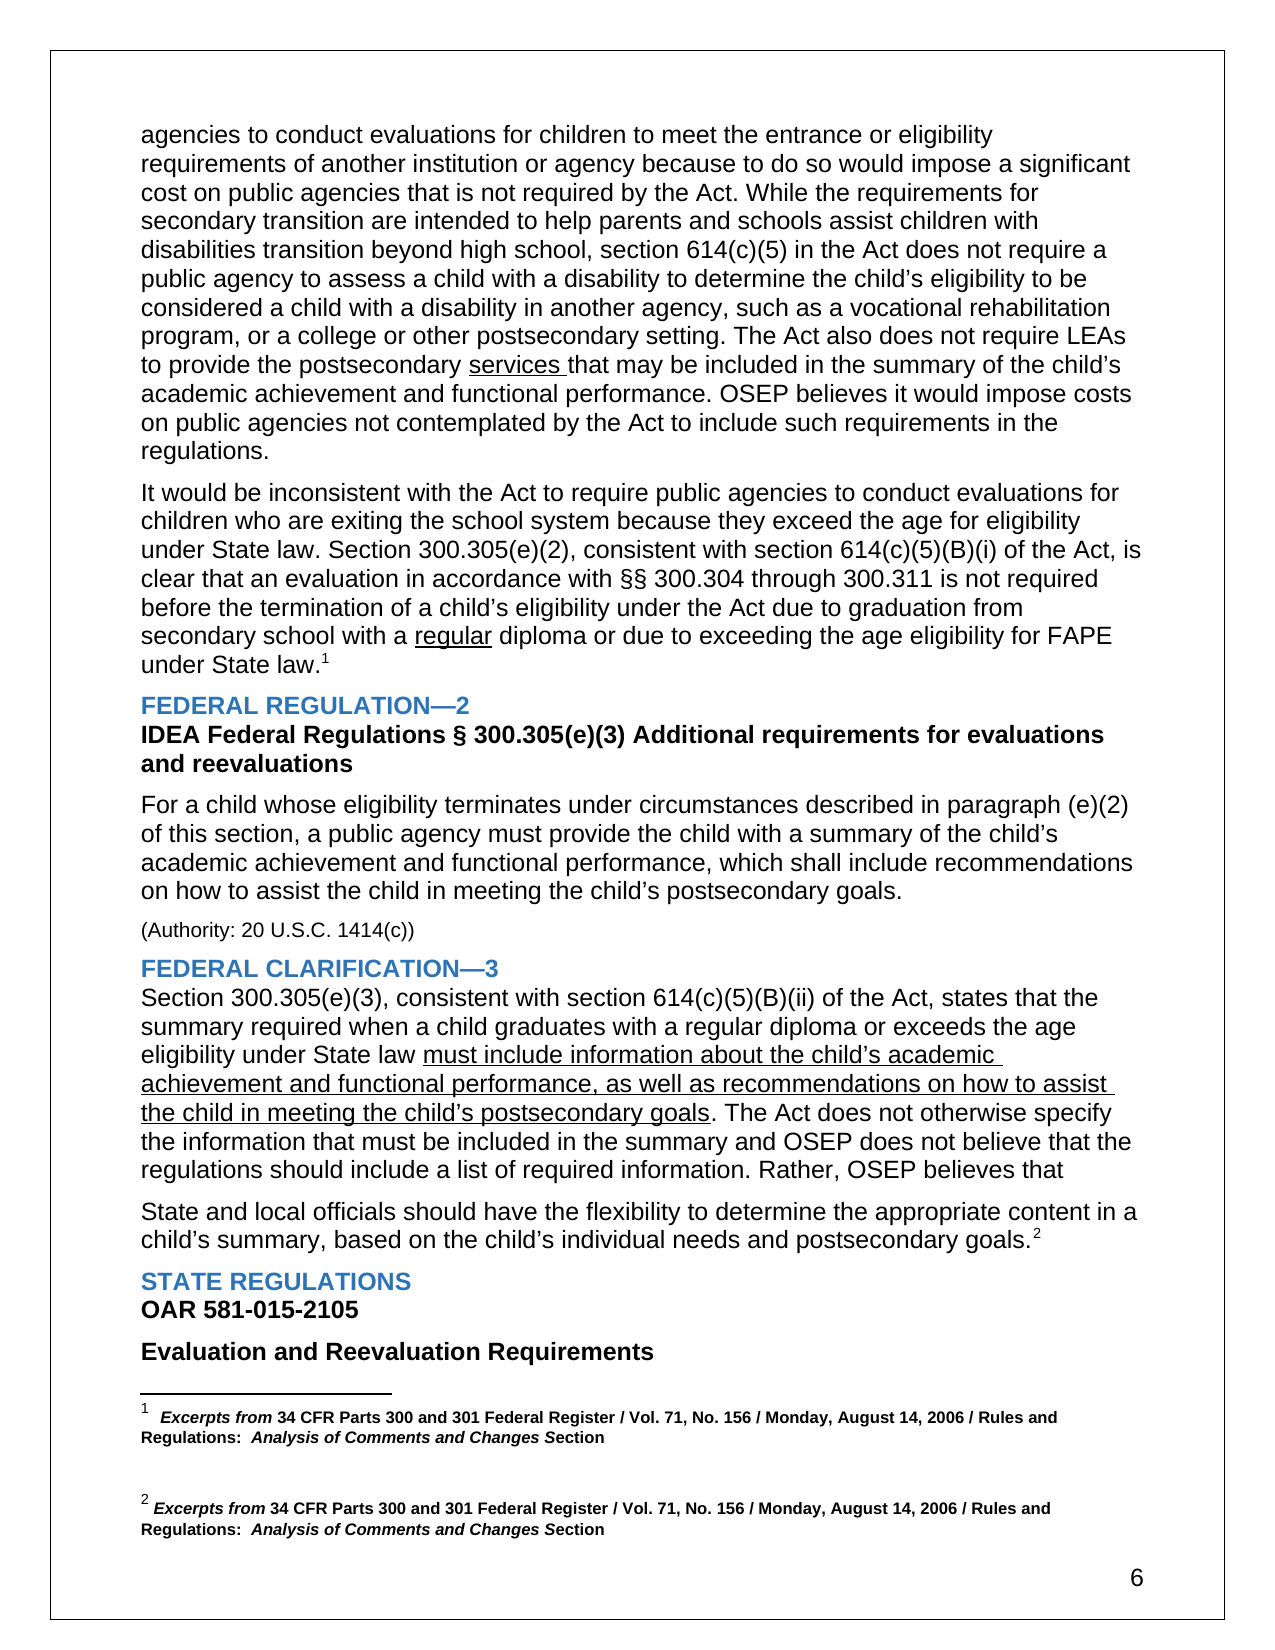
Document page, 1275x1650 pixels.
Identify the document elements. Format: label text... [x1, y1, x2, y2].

subtitle STATE REGULATIONS [141, 1266, 1144, 1295]
text For a child whose eligibility terminates under circumstances described in paragraph (e)(2) of this section, a public agency must provide the child with a summary of the child’s academic achievement and functional performance, which shall include recommendations on how to assist the child in meeting the child’s postsecondary goals. [141, 790, 1144, 905]
text (Authority: 20 U.S.C. 1414(c)) [141, 917, 1144, 941]
text Section 300.305(e)(3), consistent with section 614(c)(5)(B)(ii) of the Act, states that the summary required when a child graduates with a regular diploma or exceeds the age eligibility under State law must include information about the child’s academic achievement and functional performance, as well as recommendations on how to assist the child in meeting the child’s postsecondary goals. The Act does not otherwise specify the information that must be included in the summary and OSEP does not believe that the regulations should include a list of required information. Rather, OSEP believes that [141, 983, 1144, 1184]
text Evaluation and Reevaluation Requirements [141, 1336, 1144, 1365]
subtitle FEDERAL REGULATION—2 [141, 691, 1144, 720]
text It would be inconsistent with the Act to require public agencies to conduct evaluations for children who are exiting the school system because they exceed the age for eligibility under State law. Section 300.305(e)(2), consistent with section 614(c)(5)(B)(i) of the Act, is clear that an evaluation in accordance with §§ 300.304 through 300.311 is not required before the termination of a child’s eligibility under the Act due to graduation from secondary school with a regular diploma or due to exceeding the age eligibility for FAPE under State law. [141, 477, 1144, 679]
text IDEA Federal Regulations § 300.305(e)(3) Additional requirements for evaluations and reevaluations [141, 720, 1144, 777]
text State and local officials should have the flexibility to determine the appropriate content in a child’s summary, based on the child’s individual needs and postsecondary goals. [141, 1196, 1144, 1254]
text OAR 581-015-2105 [141, 1295, 1144, 1324]
subtitle Federal Clarification—3 [141, 954, 1144, 983]
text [141, 120, 1144, 465]
